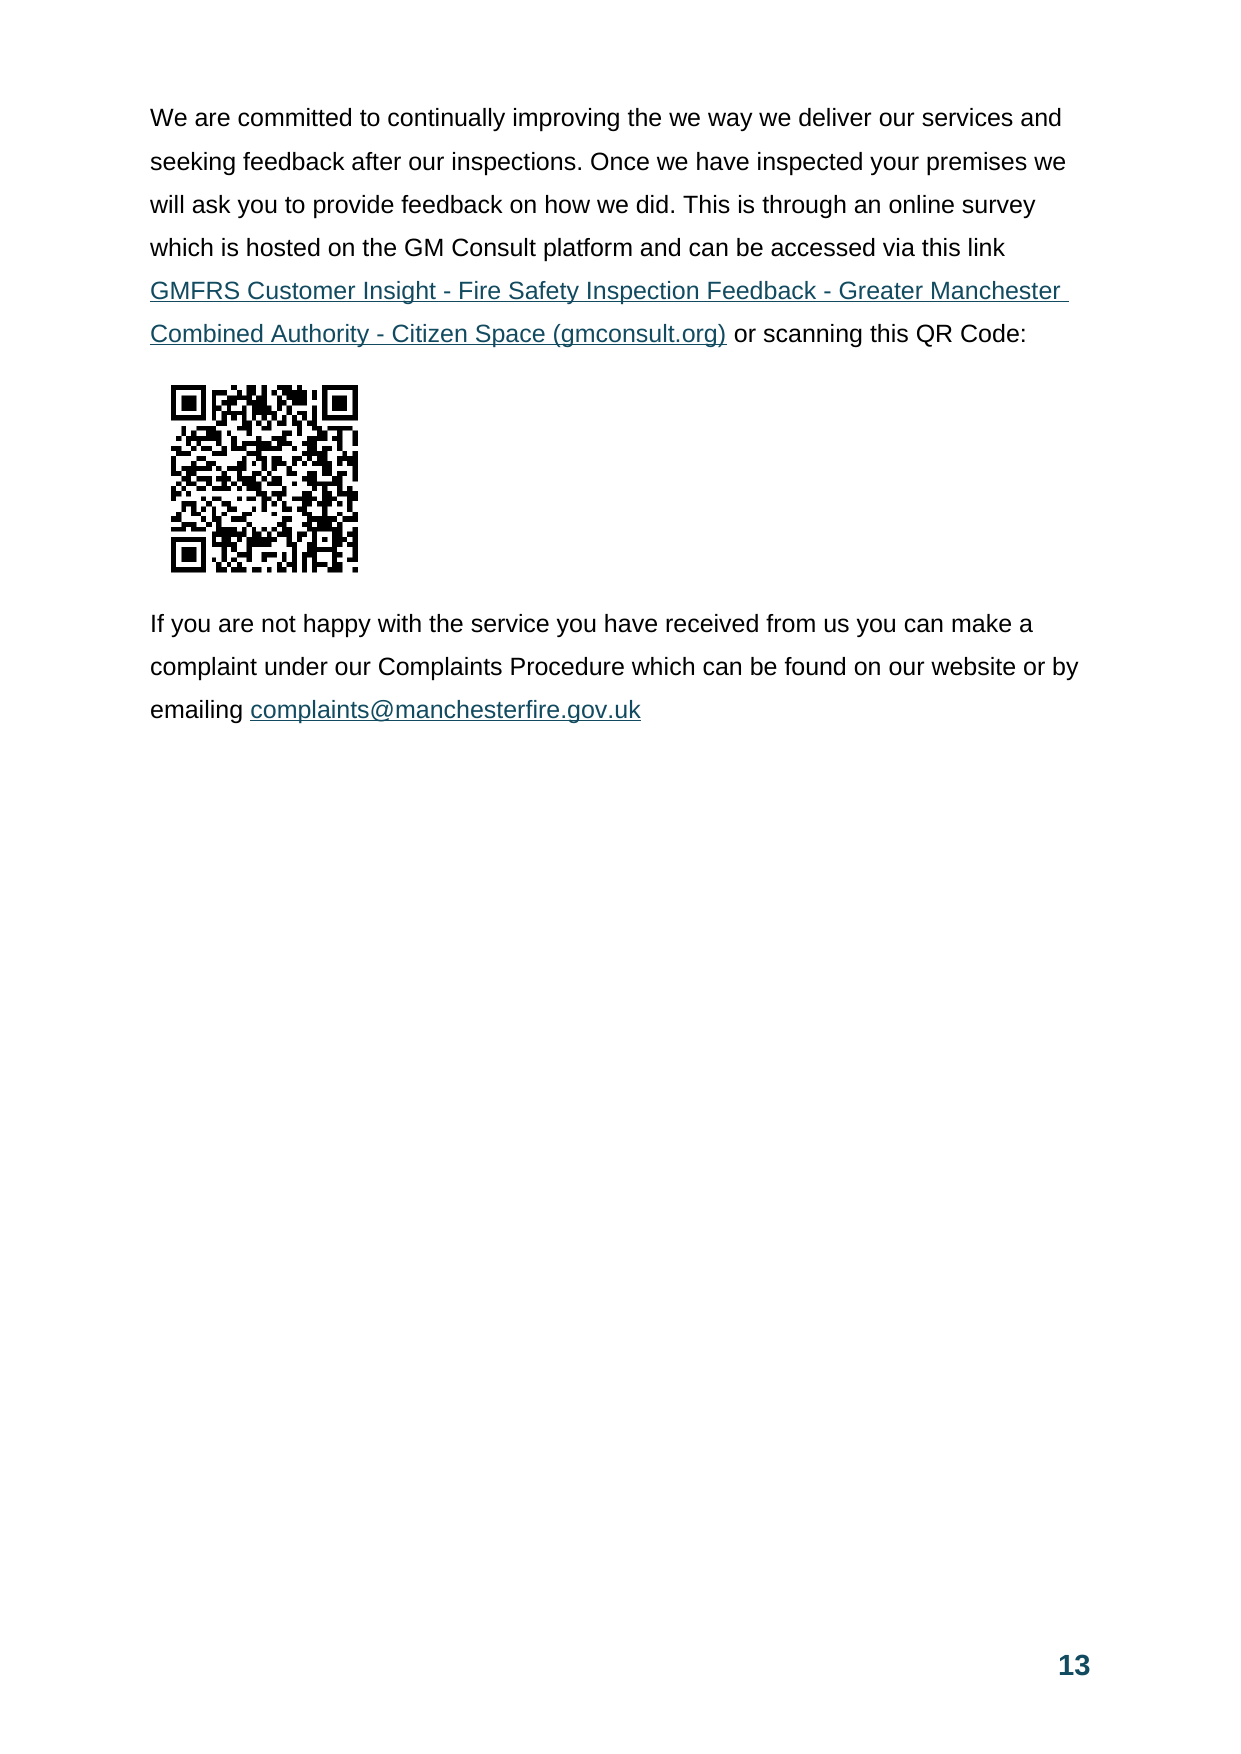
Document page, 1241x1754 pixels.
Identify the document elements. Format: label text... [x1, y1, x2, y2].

text We are committed to continually improving the we way we deliver our services and seeking feedback after our inspections. Once we have inspected your premises we will ask you to provide feedback on how we did. This is through an online survey which is hosted on the GM Consult platform and can be accessed via this link GMFRS Customer Insight - Fire Safety Inspection Feedback - Greater Manchester Combined Authority - Citizen Space (gmconsult.org) or scanning this QR Code: [150, 103, 1090, 592]
picture [150, 364, 377, 592]
text If you are not happy with the service you have received from us you can make a complaint under our Complaints Procedure which can be found on our website or by emailing complaints@manchesterfire.gov.uk [150, 609, 1090, 724]
